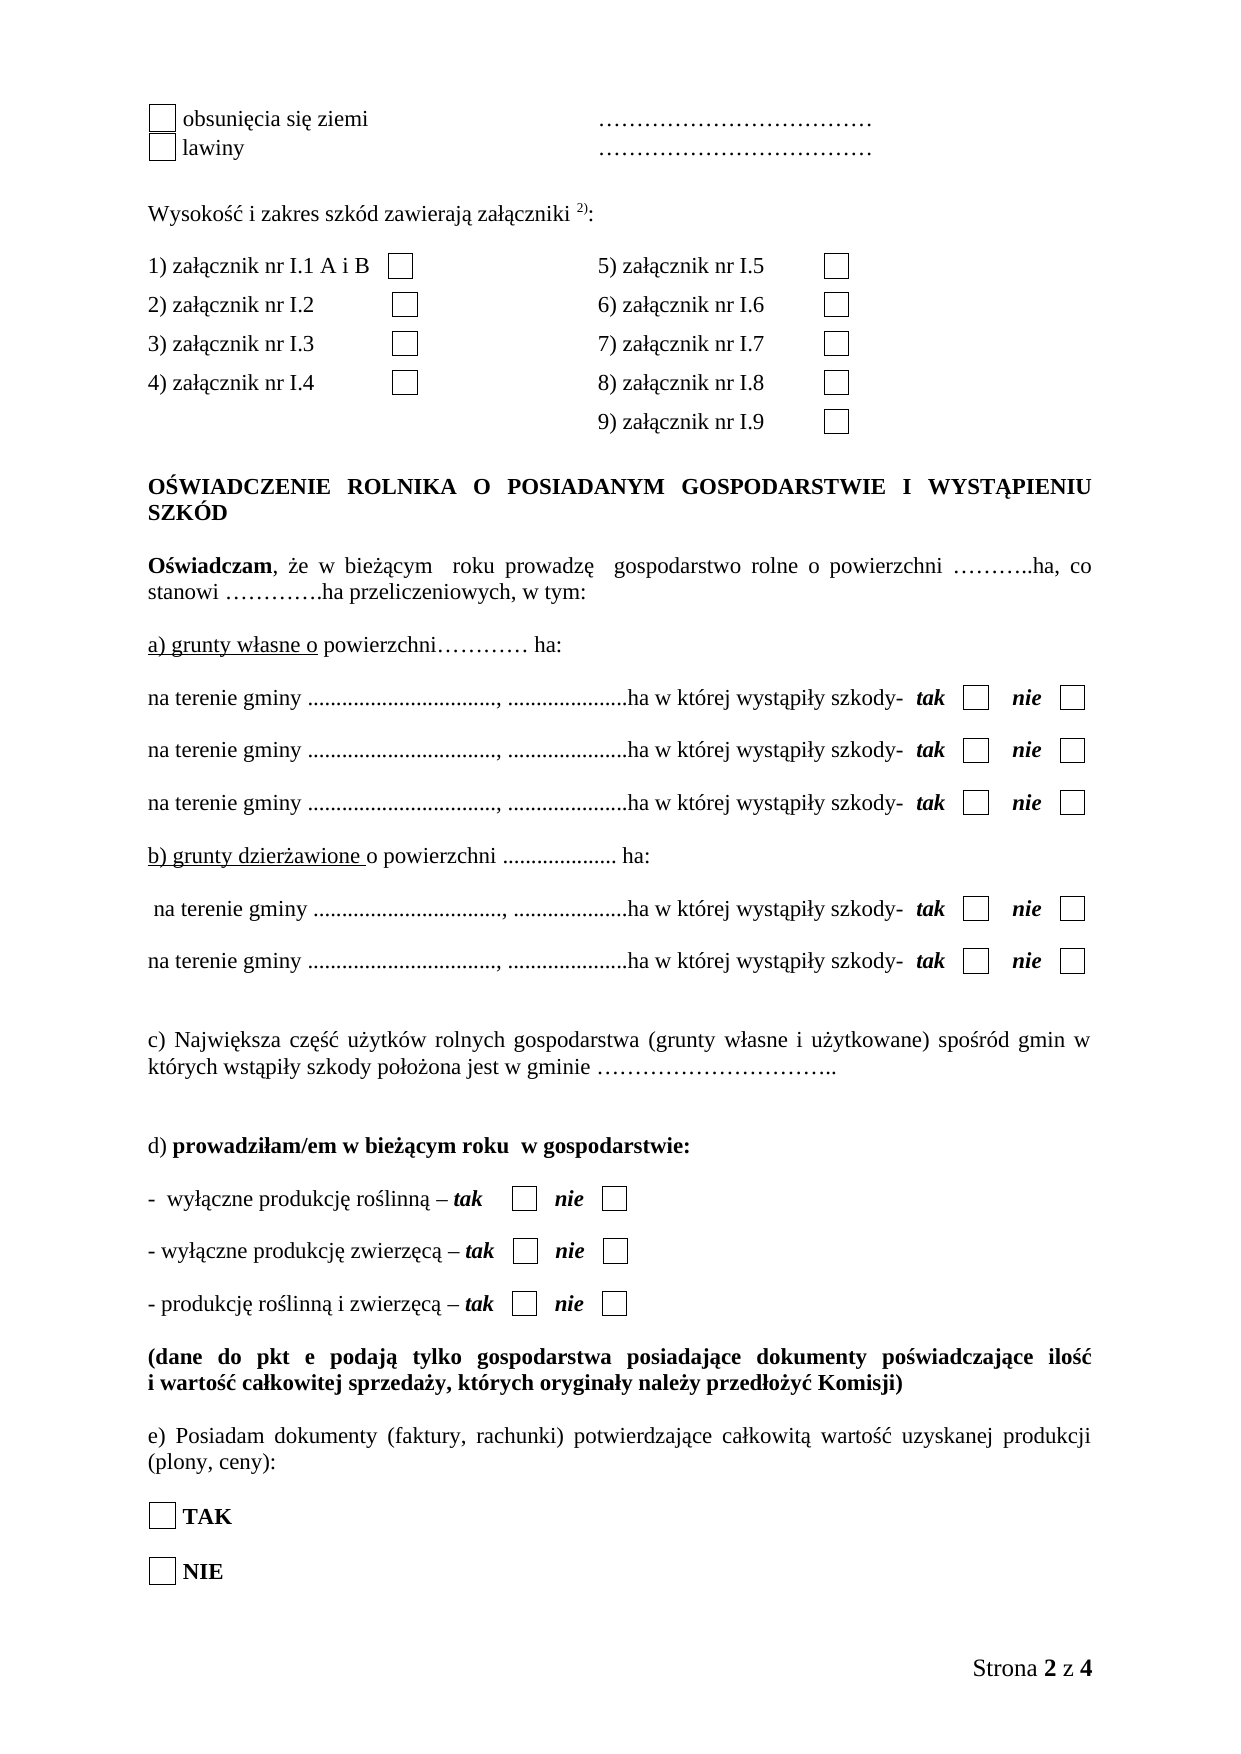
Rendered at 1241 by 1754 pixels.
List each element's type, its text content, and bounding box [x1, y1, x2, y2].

text - wyłączne produkcję zwierzęcą – tak nie [148, 1237, 1092, 1264]
text 1) załącznik nr I.1 A i B 5) załącznik nr I.5 [148, 252, 1092, 279]
text - produkcję roślinną i zwierzęcą – tak nie [148, 1290, 1092, 1316]
text 4) załącznik nr I.4 8) załącznik nr I.8 [148, 369, 1092, 395]
text 9) załącznik nr I.9 [148, 408, 1092, 434]
text e) Posiadam dokumenty (faktury, rachunki) potwierdzające całkowitą wartość uzyskanej produkcji (plony, ceny): [148, 1422, 1092, 1474]
text na terenie gminy ................................., ....................ha w której wystąpiły szkody- tak nie [148, 895, 1092, 921]
text 3) załącznik nr I.3 7) załącznik nr I.7 [148, 330, 1092, 356]
text - wyłączne produkcję roślinną – tak nie [148, 1184, 1092, 1211]
text na terenie gminy ................................., .....................ha w której wystąpiły szkody- tak nie [148, 789, 1092, 816]
text Oświadczam, że w bieżącym roku prowadzę gospodarstwo rolne o powierzchni ………..ha, co stanowi ………….ha przeliczeniowych, w tym: [148, 552, 1092, 605]
text OŚWIADCZENIE ROLNIKA O POSIADANYM GOSPODARSTWIE I WYSTĄPIENIU SZKÓD [148, 473, 1092, 526]
text NIE [148, 1556, 1092, 1585]
text b) grunty dzierżawione o powierzchni .................... ha: [148, 842, 1092, 868]
text d) prowadziłam/em w bieżącym roku w gospodarstwie: [148, 1132, 1092, 1158]
text c) Największa część użytków rolnych gospodarstwa (grunty własne i użytkowane) spośród gmin w których wstąpiły szkody położona jest w gminie ………………………….. [148, 1026, 1092, 1079]
text na terenie gminy ................................., .....................ha w której wystąpiły szkody- tak nie [148, 684, 1092, 710]
text TAK [148, 1501, 1092, 1529]
text na terenie gminy ................................., .....................ha w której wystąpiły szkody- tak nie [148, 737, 1092, 763]
text lawiny ……………………………… [148, 132, 1092, 161]
text a) grunty własne o powierzchni………… ha: [148, 631, 1092, 657]
text na terenie gminy ................................., .....................ha w której wystąpiły szkody- tak nie [148, 947, 1092, 974]
text Wysokość i zakres szkód zawierają załączniki 2): [148, 200, 1092, 227]
text obsunięcia się ziemi ……………………………… [148, 103, 1092, 132]
text 2) załącznik nr I.2 6) załącznik nr I.6 [148, 291, 1092, 318]
text (dane do pkt e podają tylko gospodarstwa posiadające dokumenty poświadczające ilość i wartość całkowitej sprzedaży, których oryginały należy przedłożyć Komisji) [148, 1343, 1092, 1395]
